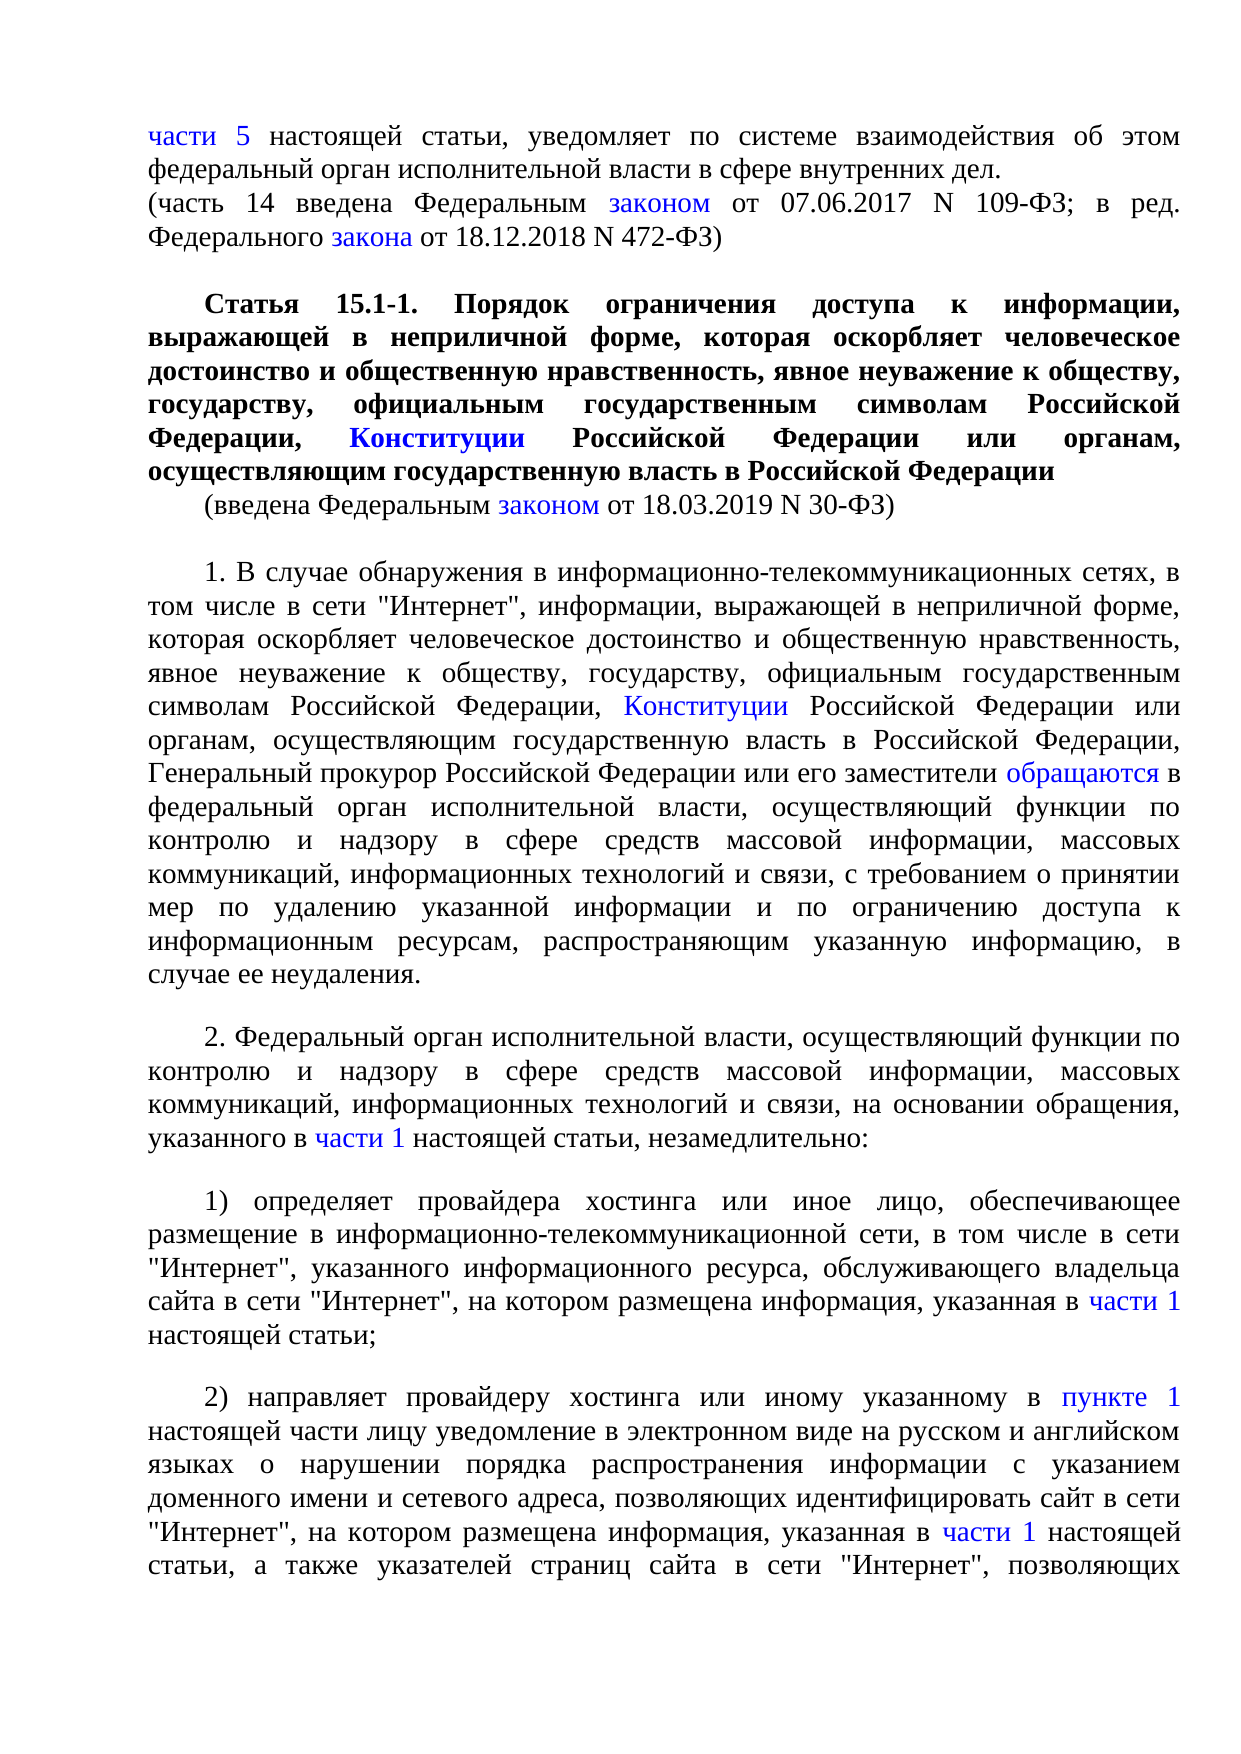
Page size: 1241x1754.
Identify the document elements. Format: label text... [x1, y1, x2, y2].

text (часть 14 введена Федеральным законом от 07.06.2017 N 109-ФЗ; в ред. Федерального закона от 18.12.2018 N 472-ФЗ) [148, 185, 1181, 252]
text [148, 1379, 1181, 1581]
text 1) определяет провайдера хостинга или иное лицо, обеспечивающее размещение в информационно-телекоммуникационной сети, в том числе в сети "Интернет", указанного информационного ресурса, обслуживающего владельца сайта в сети "Интернет", на котором размещена информация, указанная в части 1 настоящей статьи; [148, 1183, 1181, 1350]
text 1. В случае обнаружения в информационно-телекоммуникационных сетях, в том числе в сети "Интернет", информации, выражающей в неприличной форме, которая оскорбляет человеческое достоинство и общественную нравственность, явное неуважение к обществу, государству, официальным государственным символам Российской Федерации, Конституции Российской Федерации или органам, осуществляющим государственную власть в Российской Федерации, Генеральный прокурор Российской Федерации или его заместители обращаются в федеральный орган исполнительной власти, осуществляющий функции по контролю и надзору в сфере средств массовой информации, массовых коммуникаций, информационных технологий и связи, с требованием о принятии мер по удалению указанной информации и по ограничению доступа к информационным ресурсам, распространяющим указанную информацию, в случае ее неудаления. [148, 554, 1181, 990]
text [148, 118, 1181, 185]
text Статья 15.1-1. Порядок ограничения доступа к информации, выражающей в неприличной форме, которая оскорбляет человеческое достоинство и общественную нравственность, явное неуважение к обществу, государству, официальным государственным символам Российской Федерации, Конституции Российской Федерации или органам, осуществляющим государственную власть в Российской Федерации [148, 286, 1181, 487]
text (введена Федеральным законом от 18.03.2019 N 30-ФЗ) [148, 487, 1181, 521]
text 2. Федеральный орган исполнительной власти, осуществляющий функции по контролю и надзору в сфере средств массовой информации, массовых коммуникаций, информационных технологий и связи, на основании обращения, указанного в части 1 настоящей статьи, незамедлительно: [148, 1019, 1181, 1153]
